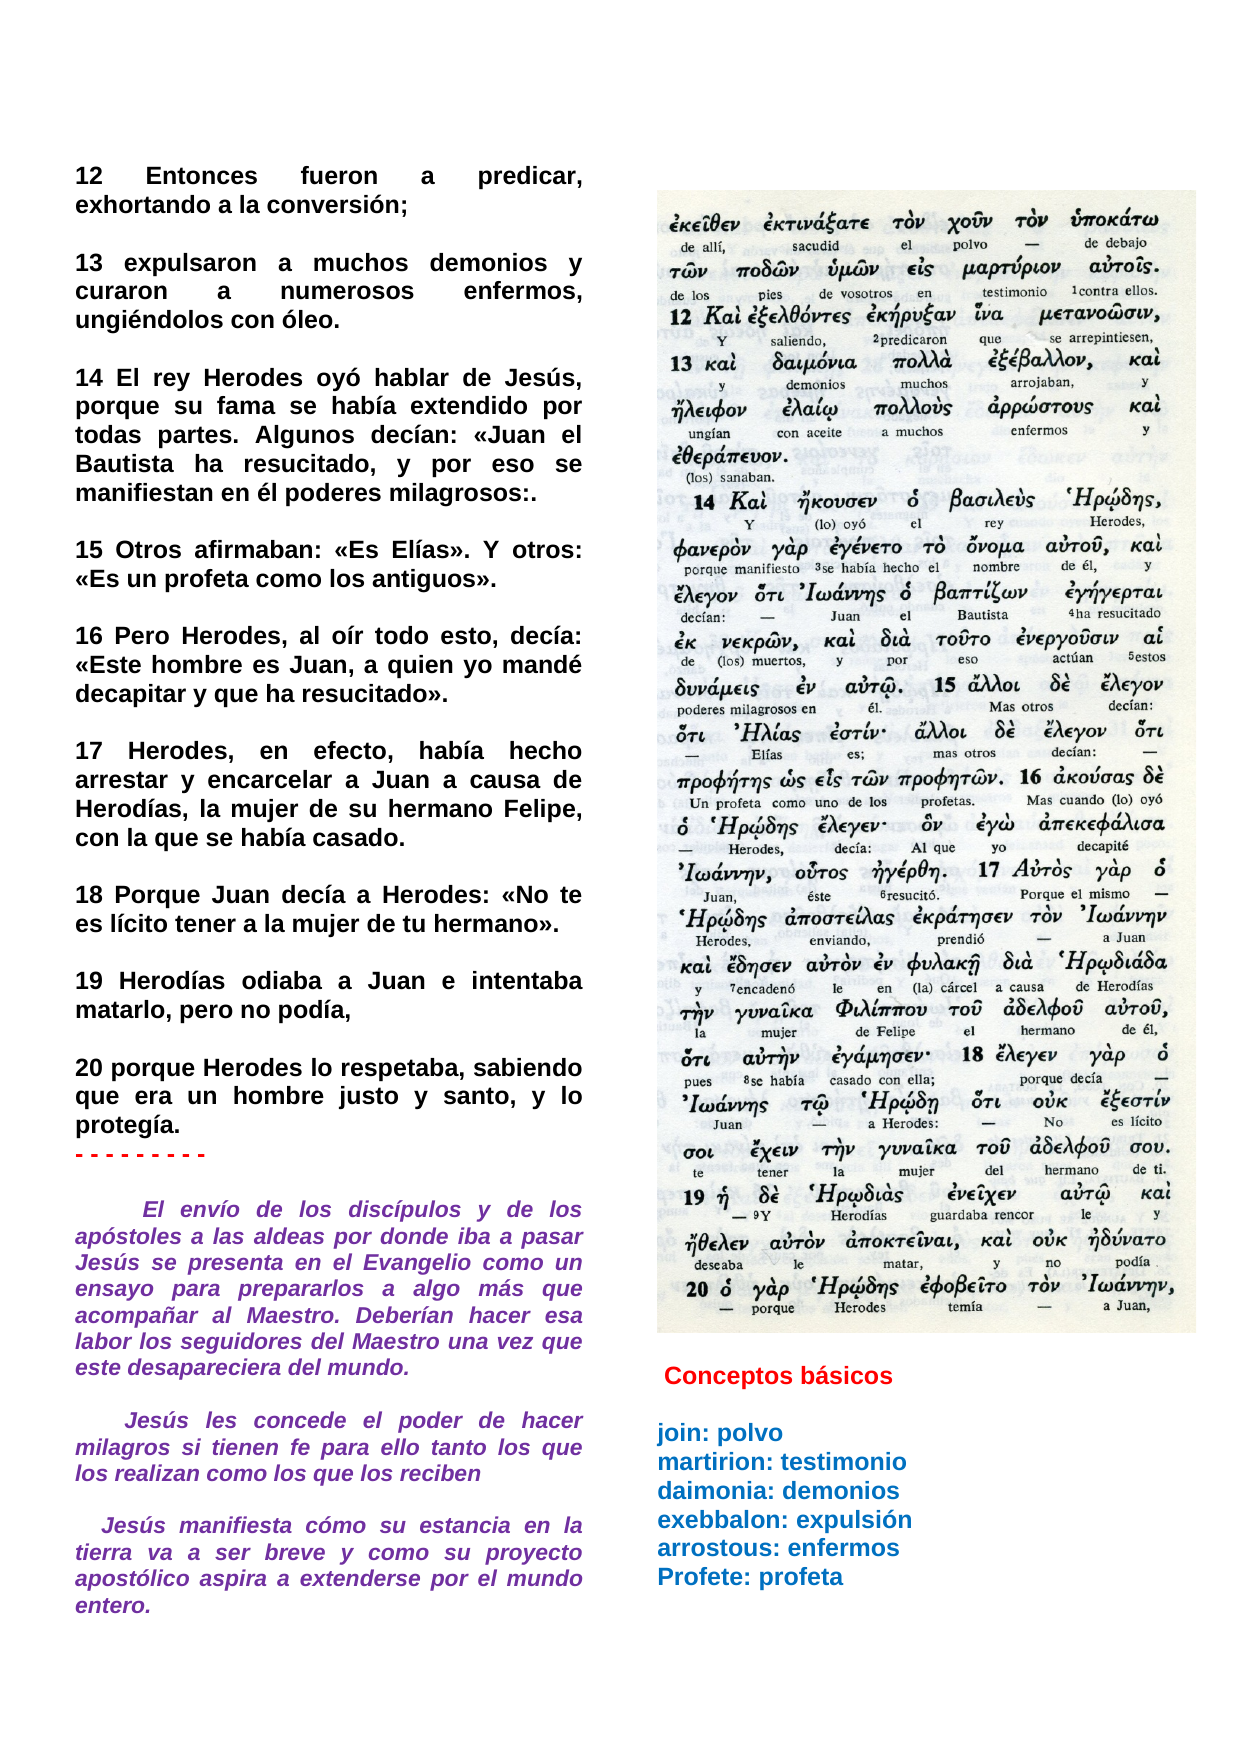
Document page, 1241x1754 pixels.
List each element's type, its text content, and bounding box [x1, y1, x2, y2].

text daimonia: demonios [657, 1476, 1165, 1505]
text 18 Porque Juan decía a Herodes: «No te es lícito tener a la mujer de tu hermano». [75, 880, 583, 937]
text Profete: profeta [657, 1562, 1165, 1591]
text 19 Herodías odiaba a Juan e intentaba matarlo, pero no podía, [75, 966, 583, 1024]
text Conceptos básicos [657, 1361, 1165, 1390]
text El envío de los discípulos y de los apóstoles a las aldeas por donde iba a pasar Jesús se presenta en el Evangelio como un ensayo para prepararlos a algo más que acompañar al Maestro. Deberían hacer esa labor los seguidores del Maestro una vez que este desapareciera del mundo. [75, 1196, 583, 1381]
text 12 Entonces fueron a predicar, exhortando a la conversión; [75, 161, 583, 219]
picture [657, 190, 1197, 1333]
text exebbalon: expulsión [657, 1505, 1165, 1533]
text - - - - - - - - - [75, 1139, 583, 1167]
text Jesús les concede el poder de hacer milagros si tienen fe para ello tanto los que los realizan como los que los reciben [75, 1407, 583, 1486]
text arrostous: enfermos [657, 1533, 1165, 1562]
text 17 Herodes, en efecto, había hecho arrestar y encarcelar a Juan a causa de Herodías, la mujer de su hermano Felipe, con la que se había casado. [75, 736, 583, 851]
text martirion: testimonio [657, 1447, 1165, 1476]
text 15 Otros afirmaban: «Es Elías». Y otros: «Es un profeta como los antiguos». [75, 535, 583, 592]
text 13 expulsaron a muchos demonios y curaron a numerosos enfermos, ungiéndolos con óleo. [75, 247, 583, 334]
text join: polvo [657, 1418, 1165, 1447]
text 20 porque Herodes lo respetaba, sabiendo que era un hombre justo y santo, y lo protegía. [75, 1052, 583, 1139]
text 14 El rey Herodes oyó hablar de Jesús, porque su fama se había extendido por todas partes. Algunos decían: «Juan el Bautista ha resucitado, y por eso se manifiestan en él poderes milagrosos:. [75, 362, 583, 506]
text Jesús manifiesta cómo su estancia en la tierra va a ser breve y como su proyecto apostólico aspira a extenderse por el mundo entero. [75, 1512, 583, 1618]
text 16 Pero Herodes, al oír todo esto, decía: «Este hombre es Juan, a quien yo mandé decapitar y que ha resucitado». [75, 621, 583, 707]
